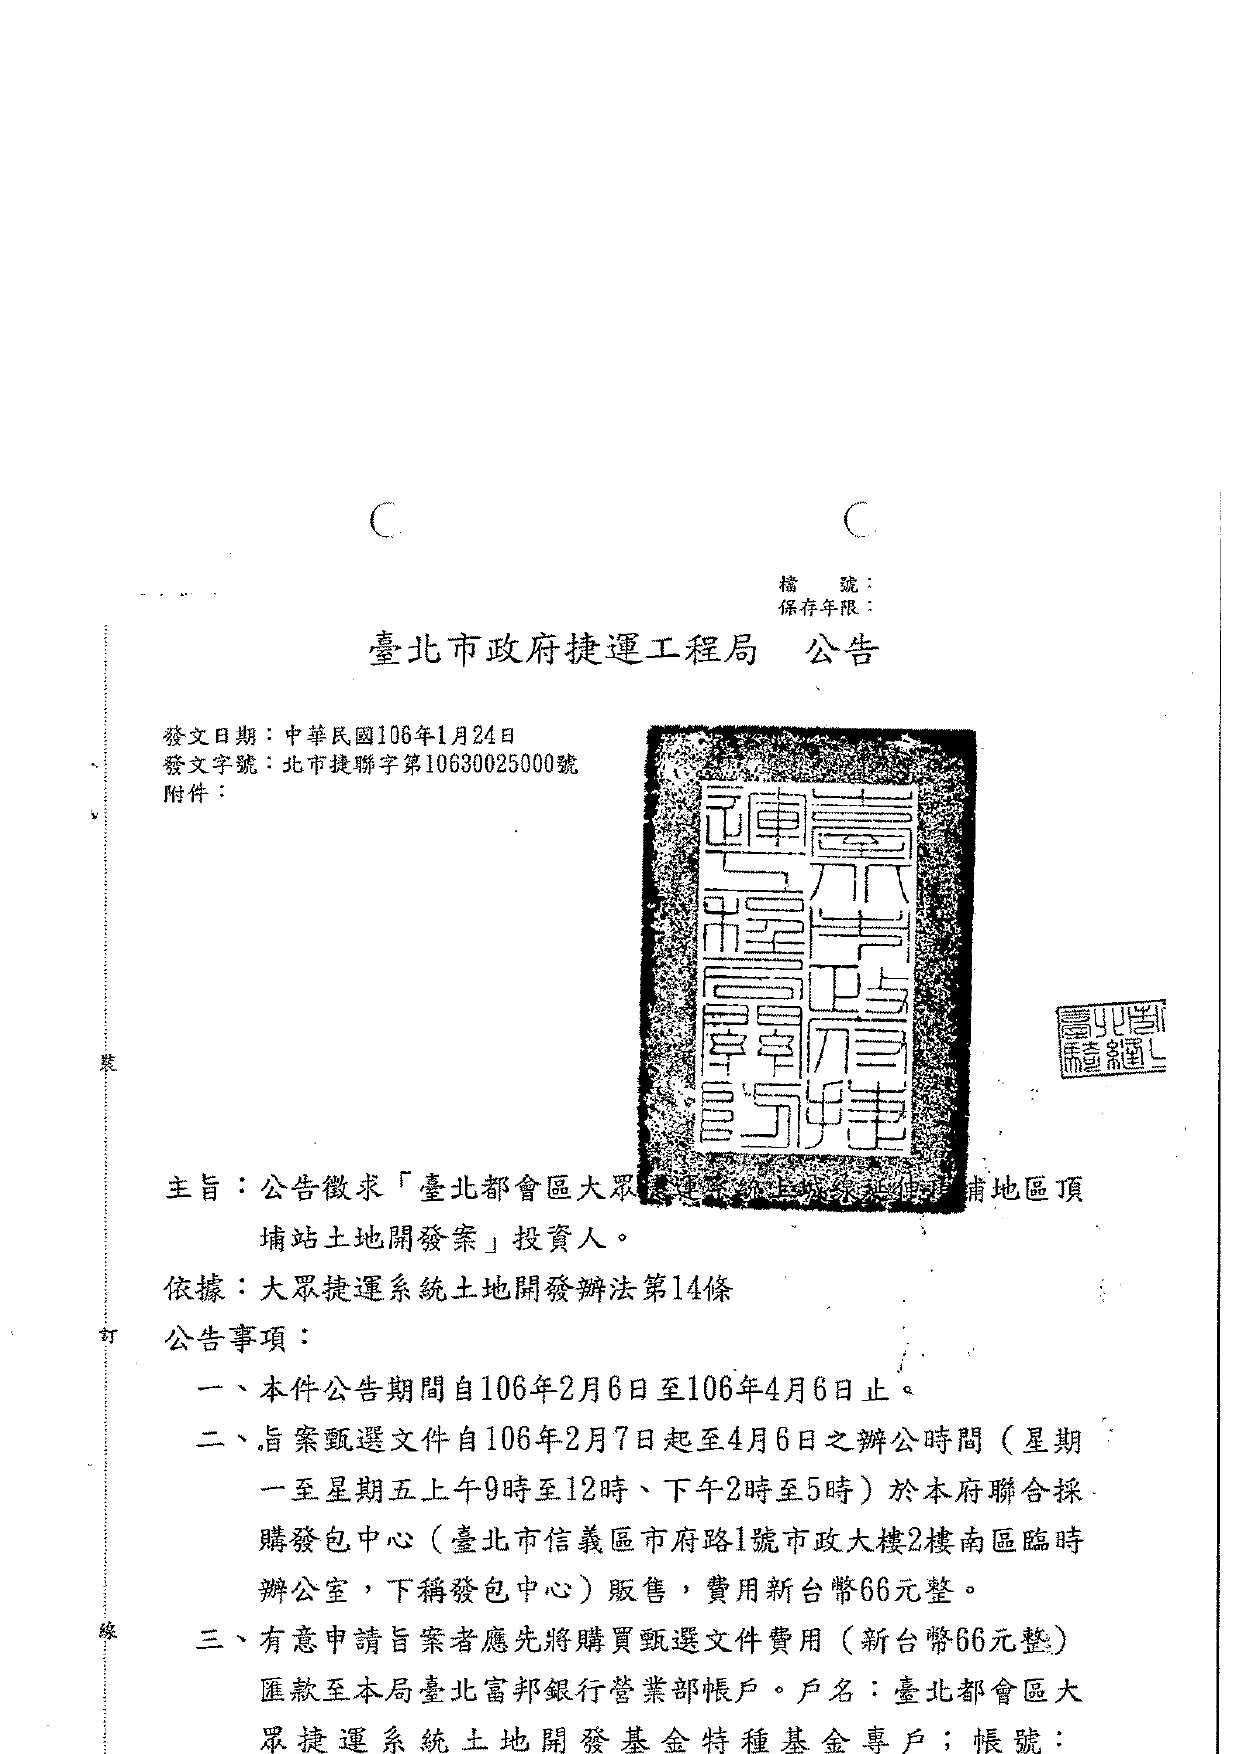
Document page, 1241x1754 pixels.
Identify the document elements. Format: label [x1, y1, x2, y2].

picture [0, 461, 1241, 1754]
